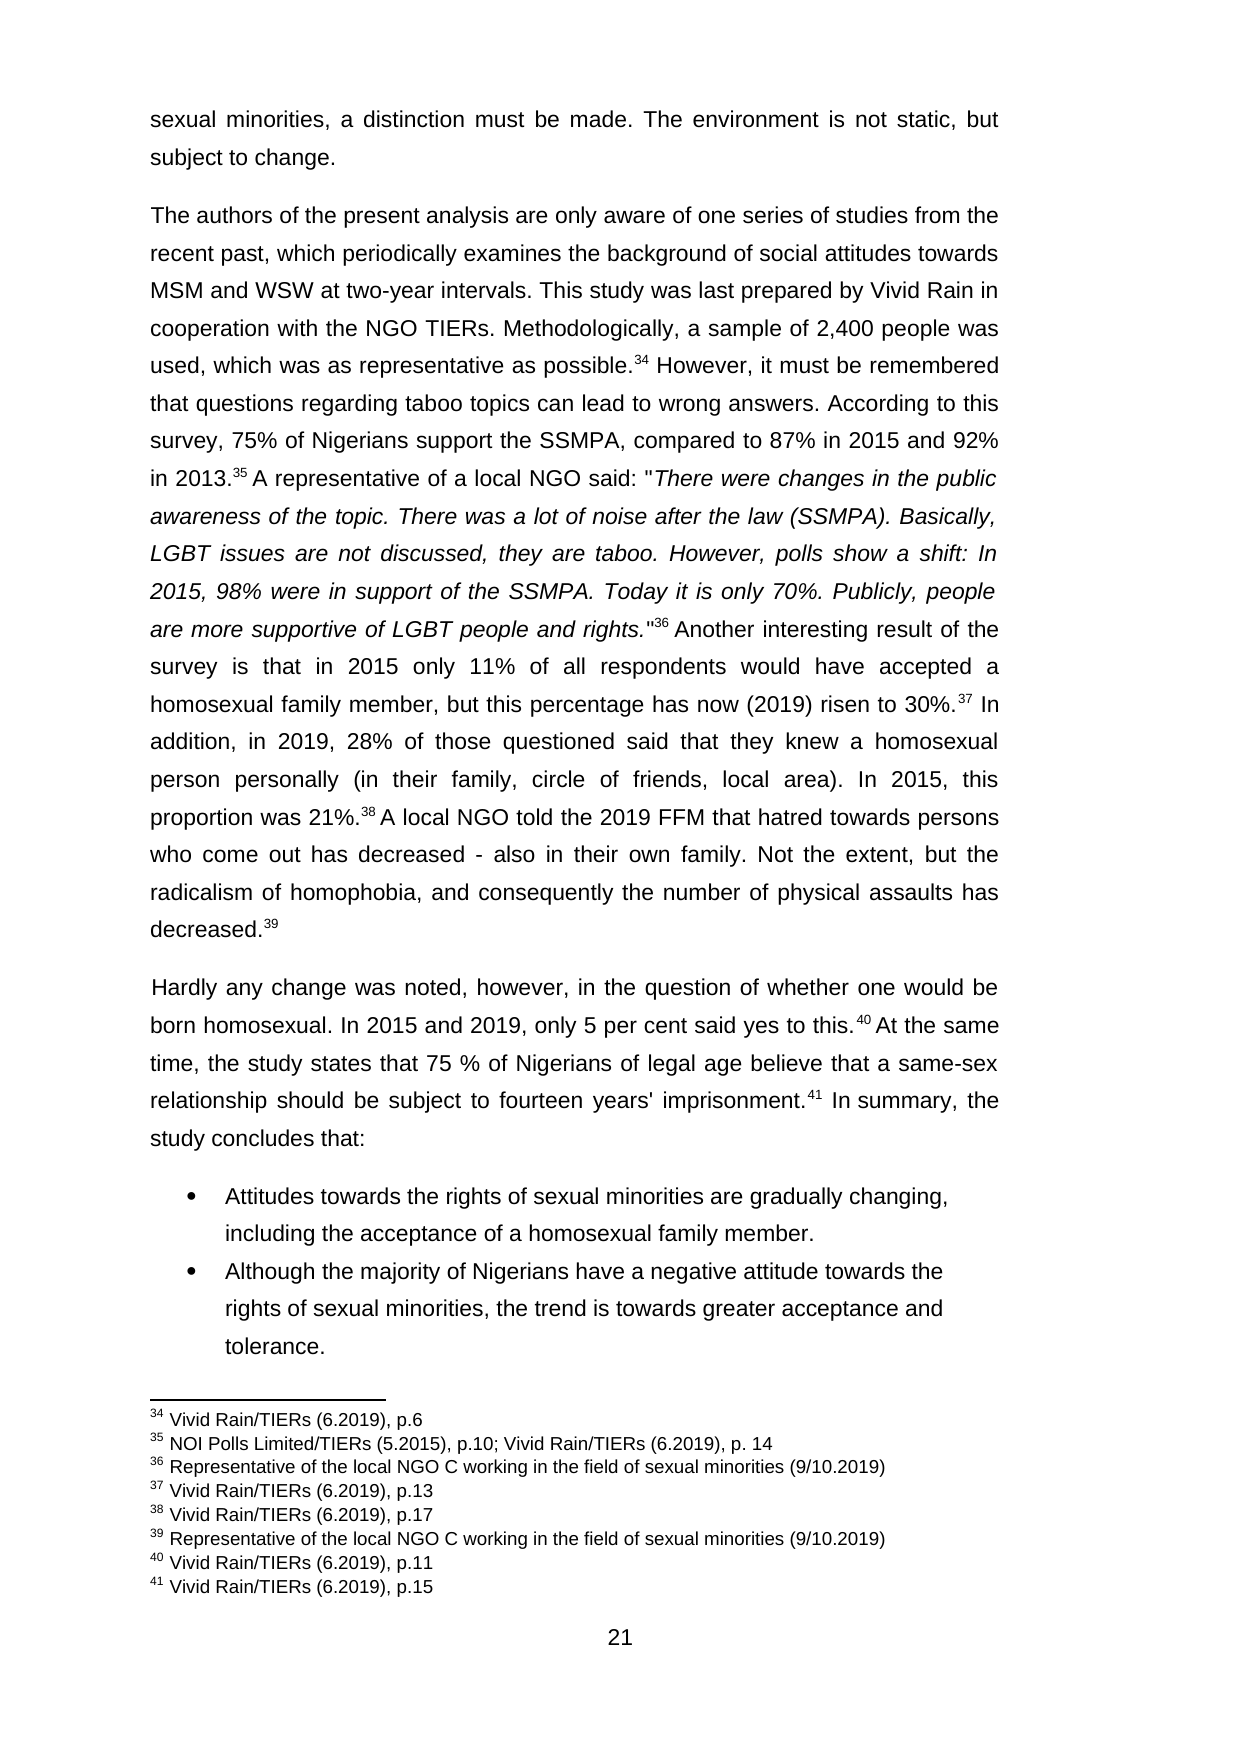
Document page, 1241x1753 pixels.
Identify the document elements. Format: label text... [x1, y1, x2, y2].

list Attitudes towards the rights of sexual minorities are gradually changing, including the acceptance of a homosexual family member. [187, 1183, 999, 1247]
text Hardly any change was noted, however, in the question of whether one would be born homosexual. In 2015 and 2019, only 5 per cent said yes to this. At the same time, the study states that 75 % of Nigerians of legal age believe that a same-sex relationship should be subject to fourteen years' imprisonment. In summary, the study concludes that: [150, 974, 999, 1151]
text The authors of the present analysis are only aware of one series of studies from the recent past, which periodically examines the background of social attitudes towards MSM and WSW at two-year intervals. This study was last prepared by Vivid Rain in cooperation with the NGO TIERs. Methodologically, a sample of 2,400 people was used, which was as representative as possible. However, it must be remembered that questions regarding taboo topics can lead to wrong answers. According to this survey, 75% of Nigerians support the SSMPA, compared to 87% in 2015 and 92% in 2013. A representative of a local NGO said: "There were changes in the public awareness of the topic. There was a lot of noise after the law (SSMPA). Basically, LGBT issues are not discussed, they are taboo. However, polls show a shift: In 2015, 98% were in support of the SSMPA. Today it is only 70%. Publicly, people are more supportive of LGBT people and rights." Another interesting result of the survey is that in 2015 only 11% of all respondents would have accepted a homosexual family member, but this percentage has now (2019) risen to 30%. In addition, in 2019, 28% of those questioned said that they knew a homosexual person personally (in their family, circle of friends, local area). In 2015, this proportion was 21%. A local NGO told the 2019 FFM that hatred towards persons who come out has decreased - also in their own family. Not the extent, but the radicalism of homophobia, and consequently the number of physical assaults has decreased. [150, 202, 999, 943]
list Although the majority of Nigerians have a negative attitude towards the rights of sexual minorities, the trend is towards greater acceptance and tolerance. [187, 1258, 999, 1359]
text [150, 106, 999, 170]
